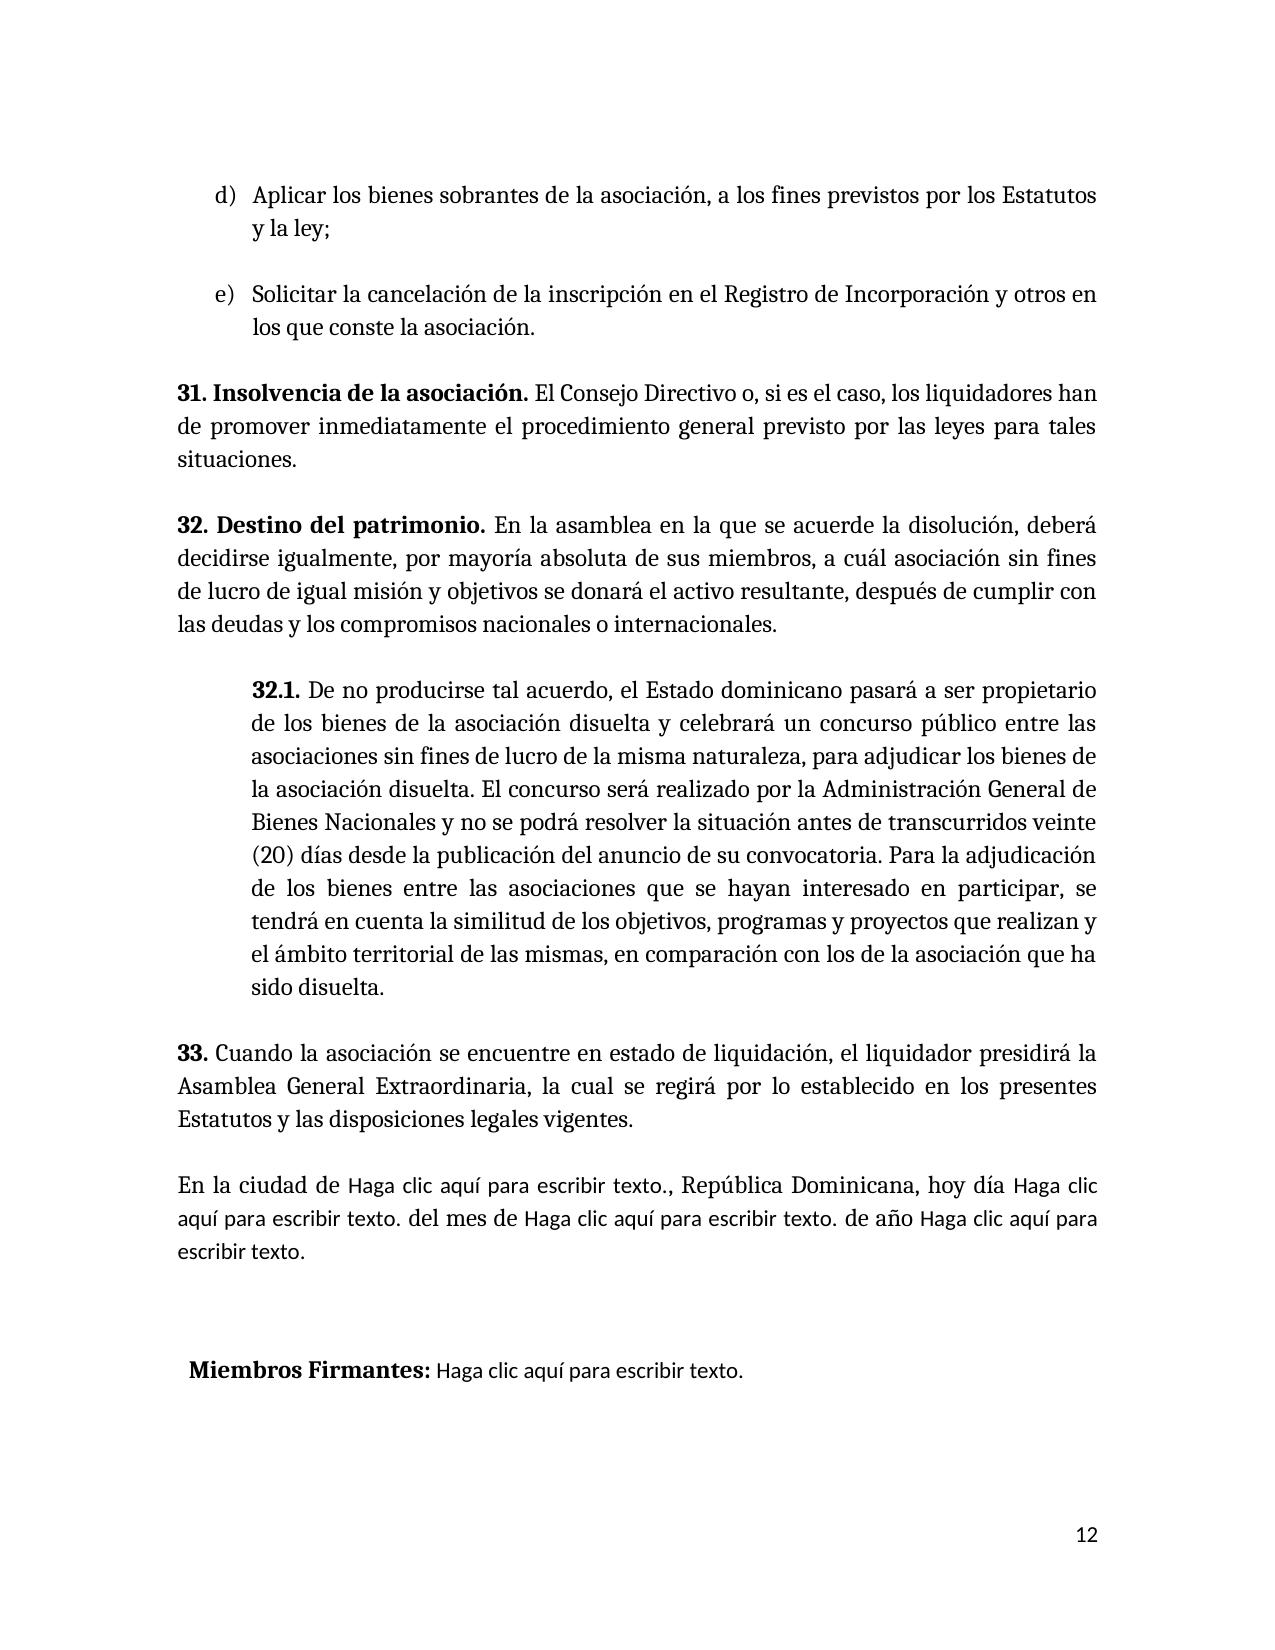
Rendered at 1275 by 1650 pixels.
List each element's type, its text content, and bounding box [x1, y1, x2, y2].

text 33. Cuando la asociación se encuentre en estado de liquidación, el liquidador presidirá la Asamblea General Extraordinaria, la cual se regirá por lo establecido en los presentes Estatutos y las disposiciones legales vigentes. [177, 1039, 1098, 1134]
text 32.1. De no producirse tal acuerdo, el Estado dominicano pasará a ser propietario de los bienes de la asociación disuelta y celebrará un concurso público entre las asociaciones sin fines de lucro de la misma naturaleza, para adjudicar los bienes de la asociación disuelta. El concurso será realizado por la Administración General de Bienes Nacionales y no se podrá resolver la situación antes de transcurridos veinte (20) días desde la publicación del anuncio de su convocatoria. Para la adjudicación de los bienes entre las asociaciones que se hayan interesado en participar, se tendrá en cuenta la similitud de los objetivos, programas y proyectos que realizan y el ámbito territorial de las mismas, en comparación con los de la asociación que ha sido disuelta. [251, 676, 1098, 1002]
list Aplicar los bienes sobrantes de la asociación, a los fines previstos por los Estatutos y la ley; [215, 181, 1098, 242]
list Solicitar la cancelación de la inscripción en el Registro de Incorporación y otros en los que conste la asociación. [215, 280, 1098, 341]
text 32. Destino del patrimonio. En la asamblea en la que se acuerde la disolución, deberá decidirse igualmente, por mayoría absoluta de sus miembros, a cuál asociación sin fines de lucro de igual misión y objetivos se donará el activo resultante, después de cumplir con las deudas y los compromisos nacionales o internacionales. [177, 511, 1098, 639]
text En la ciudad de , República Dominicana, hoy día del mes de de año [177, 1171, 1098, 1265]
table_header Miembros Firmantes: [177, 1269, 1098, 1384]
text 31. Insolvencia de la asociación. El Consejo Directivo o, si es el caso, los liquidadores han de promover inmediatamente el procedimiento general previsto por las leyes para tales situaciones. [177, 379, 1098, 473]
